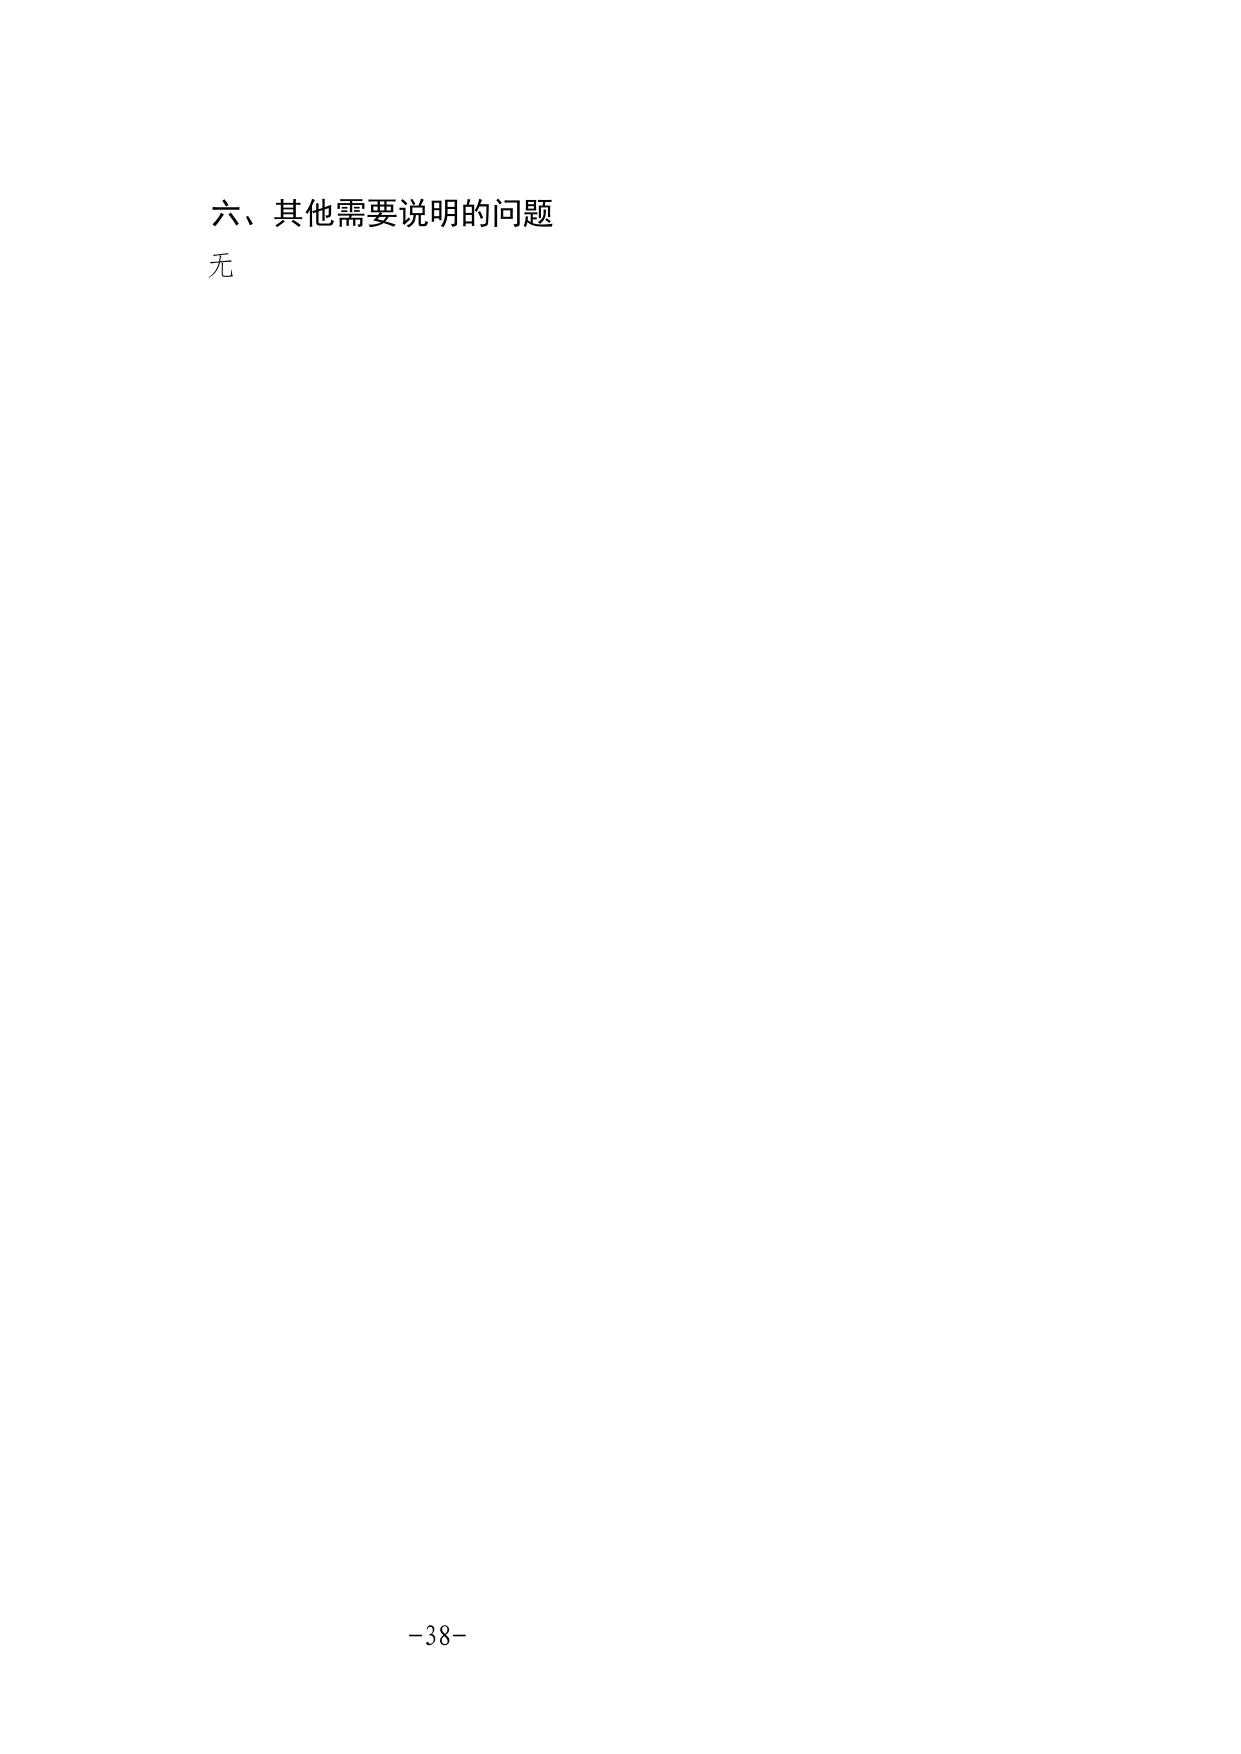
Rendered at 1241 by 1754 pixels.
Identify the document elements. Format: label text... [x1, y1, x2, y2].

text 六、其他需要说明的问题 [148, 193, 1093, 229]
text 无 [148, 246, 1093, 280]
